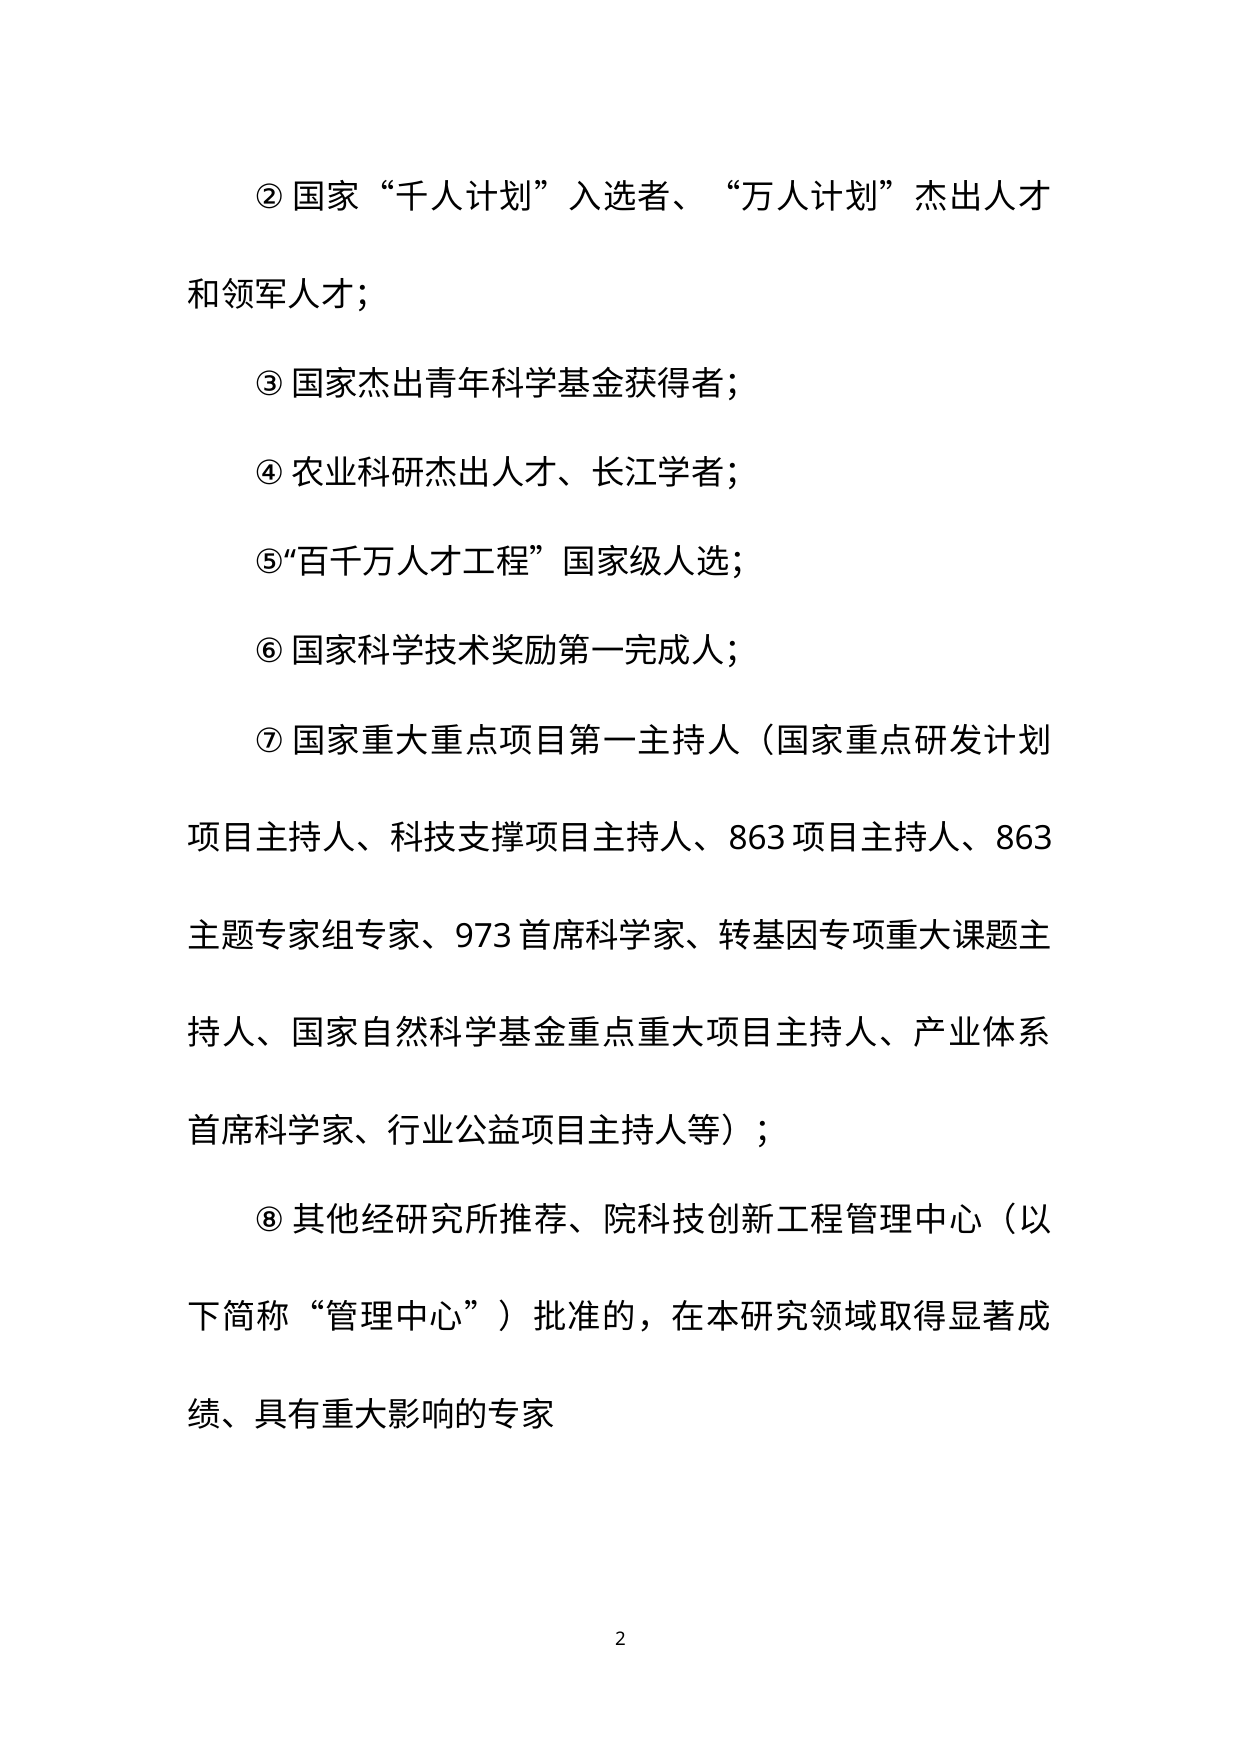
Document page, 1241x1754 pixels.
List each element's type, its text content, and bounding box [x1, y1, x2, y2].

text ②国家“千人计划”入选者、“万人计划”杰出人才和领军人才； [187, 162, 1053, 324]
text ⑥国家科学技术奖励第一完成人； [187, 616, 1053, 681]
text ③国家杰出青年科学基金获得者； [187, 348, 1053, 413]
text ④农业科研杰出人才、长江学者； [187, 438, 1053, 503]
text ⑦国家重大重点项目第一主持人（国家重点研发计划项目主持人、科技支撑项目主持人、863项目主持人、863主题专家组专家、973首席科学家、转基因专项重大课题主持人、国家自然科学基金重点重大项目主持人、产业体系首席科学家、行业公益项目主持人等）； [187, 705, 1053, 1160]
text ⑧其他经研究所推荐、院科技创新工程管理中心（以下简称“管理中心”）批准的，在本研究领域取得显著成绩、具有重大影响的专家 [187, 1184, 1053, 1444]
text ⑤“百千万人才工程”国家级人选； [187, 527, 1053, 592]
